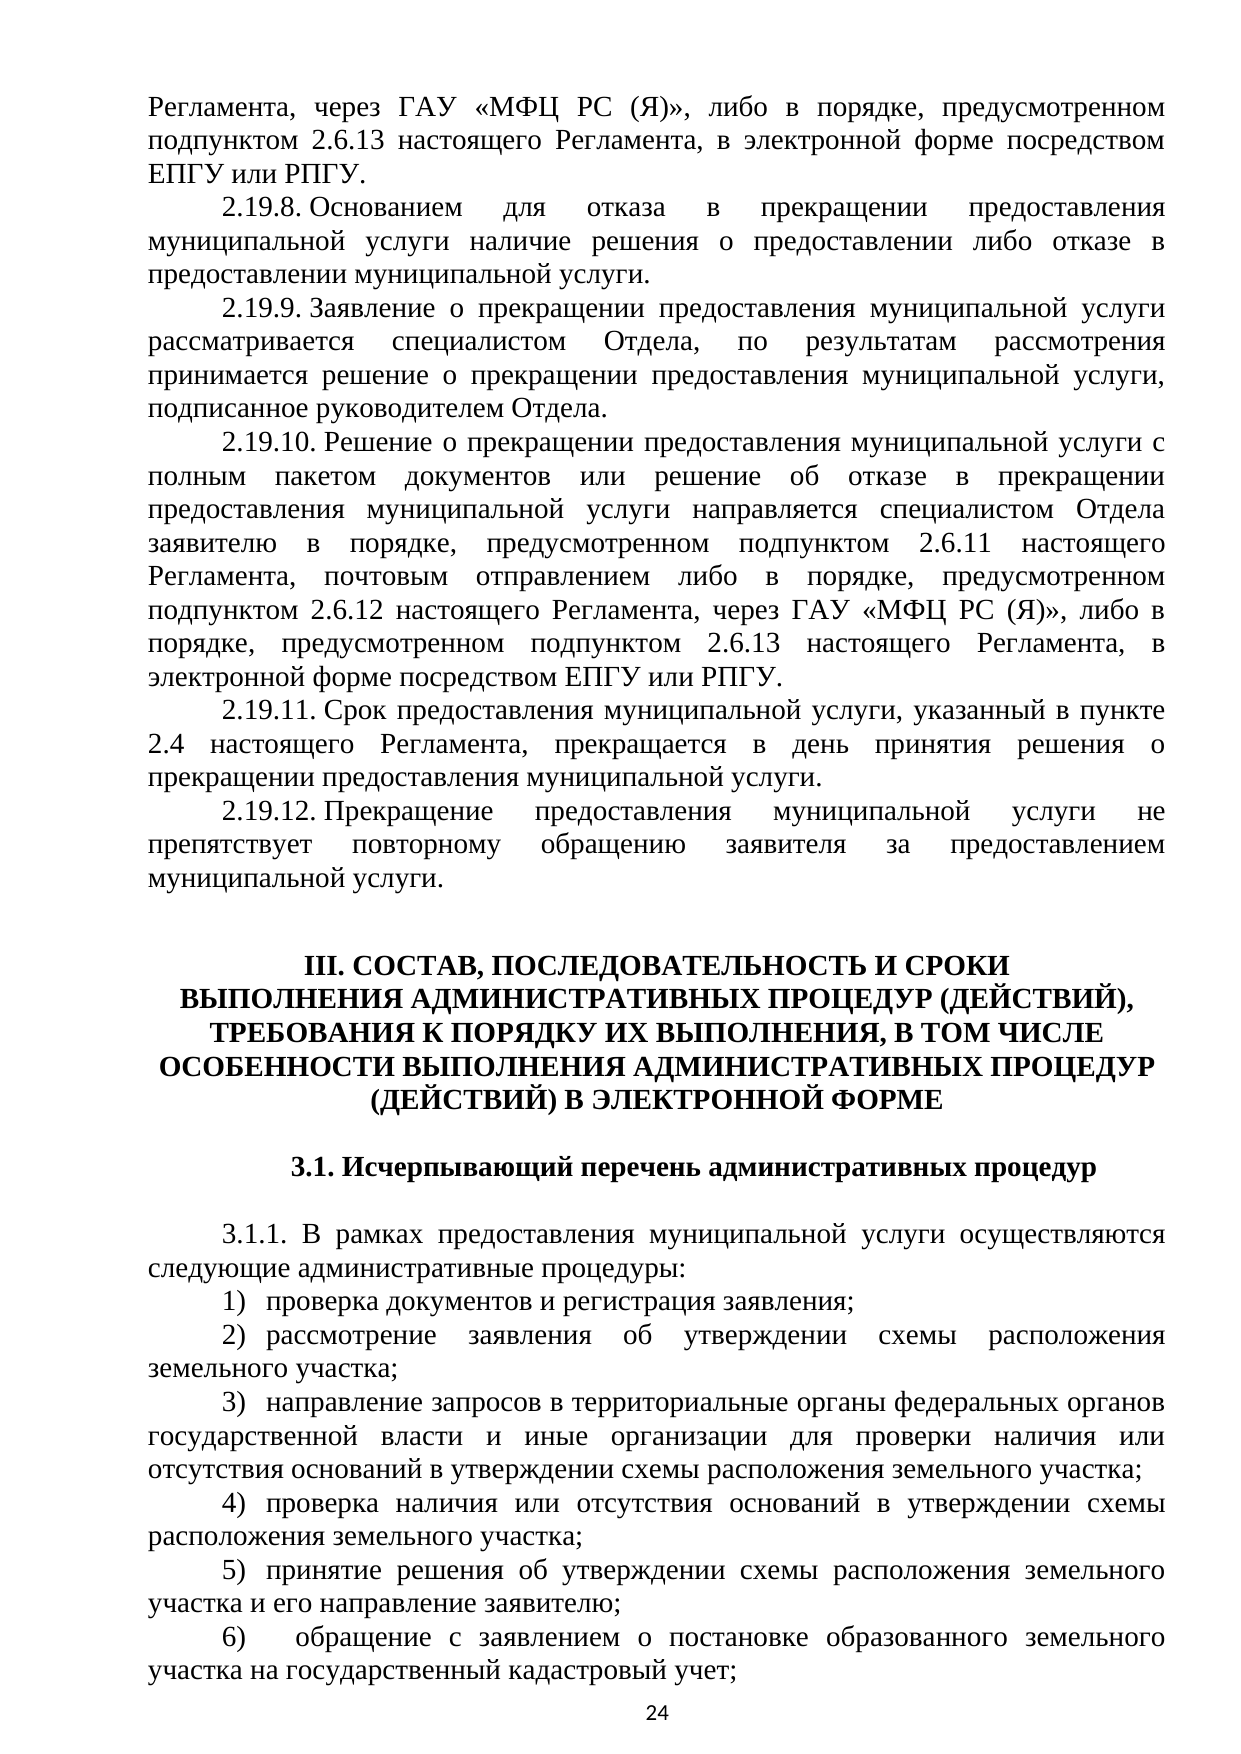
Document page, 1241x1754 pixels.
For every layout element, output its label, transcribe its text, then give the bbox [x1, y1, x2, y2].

list обращение с заявлением о постановке образованного земельного участка на государственный кадастровый учет; [148, 1619, 1166, 1686]
list Заявление о прекращении предоставления муниципальной услуги рассматривается специалистом Отдела, по результатам рассмотрения принимается решение о прекращении предоставления муниципальной услуги, подписанное руководителем Отдела. [148, 290, 1166, 424]
subtitle III. СОСТАВ, ПОСЛЕДОВАТЕЛЬНОСТЬ И СРОКИ [148, 948, 1166, 982]
list принятие решения об утверждении схемы расположения земельного участка и его направление заявителю; [148, 1552, 1166, 1619]
list направление запросов в территориальные органы федеральных органов государственной власти и иные организации для проверки наличия или отсутствия оснований в утверждении схемы расположения земельного участка; [148, 1384, 1166, 1485]
list проверка документов и регистрация заявления; [148, 1283, 1166, 1317]
list Основанием для отказа в прекращении предоставления муниципальной услуги наличие решения о предоставлении либо отказе в предоставлении муниципальной услуги. [148, 189, 1166, 290]
list проверка наличия или отсутствия оснований в утверждении схемы расположения земельного участка; [148, 1485, 1166, 1552]
text 3.1.1. В рамках предоставления муниципальной услуги осуществляются следующие административные процедуры: [148, 1216, 1166, 1283]
list Решение о прекращении предоставления муниципальной услуги с полным пакетом документов или решение об отказе в прекращении предоставления муниципальной услуги направляется специалистом Отдела заявителю в порядке, предусмотренном подпунктом 2.6.11 настоящего Регламента, почтовым отправлением либо в порядке, предусмотренном подпунктом 2.6.12 настоящего Регламента, через ГАУ «МФЦ РС (Я)», либо в порядке, предусмотренном подпунктом 2.6.13 настоящего Регламента, в электронной форме посредством ЕПГУ или РПГУ. [148, 424, 1166, 692]
list рассмотрение заявления об утверждении схемы расположения земельного участка; [148, 1317, 1166, 1384]
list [148, 89, 1166, 189]
subtitle ВЫПОЛНЕНИЯ АДМИНИСТРАТИВНЫХ ПРОЦЕДУР (ДЕЙСТВИЙ), ТРЕБОВАНИЯ К ПОРЯДКУ ИХ ВЫПОЛНЕНИЯ, В ТОМ ЧИСЛЕ ОСОБЕННОСТИ ВЫПОЛНЕНИЯ АДМИНИСТРАТИВНЫХ ПРОЦЕДУР (ДЕЙСТВИЙ) В ЭЛЕКТРОННОЙ ФОРМЕ [148, 982, 1166, 1116]
list Прекращение предоставления муниципальной услуги не препятствует повторному обращению заявителя за предоставлением муниципальной услуги. [148, 793, 1166, 894]
subtitle 3.1. Исчерпывающий перечень административных процедур [148, 1149, 1166, 1183]
list Срок предоставления муниципальной услуги, указанный в пункте 2.4 настоящего Регламента, прекращается в день принятия решения о прекращении предоставления муниципальной услуги. [148, 692, 1166, 793]
